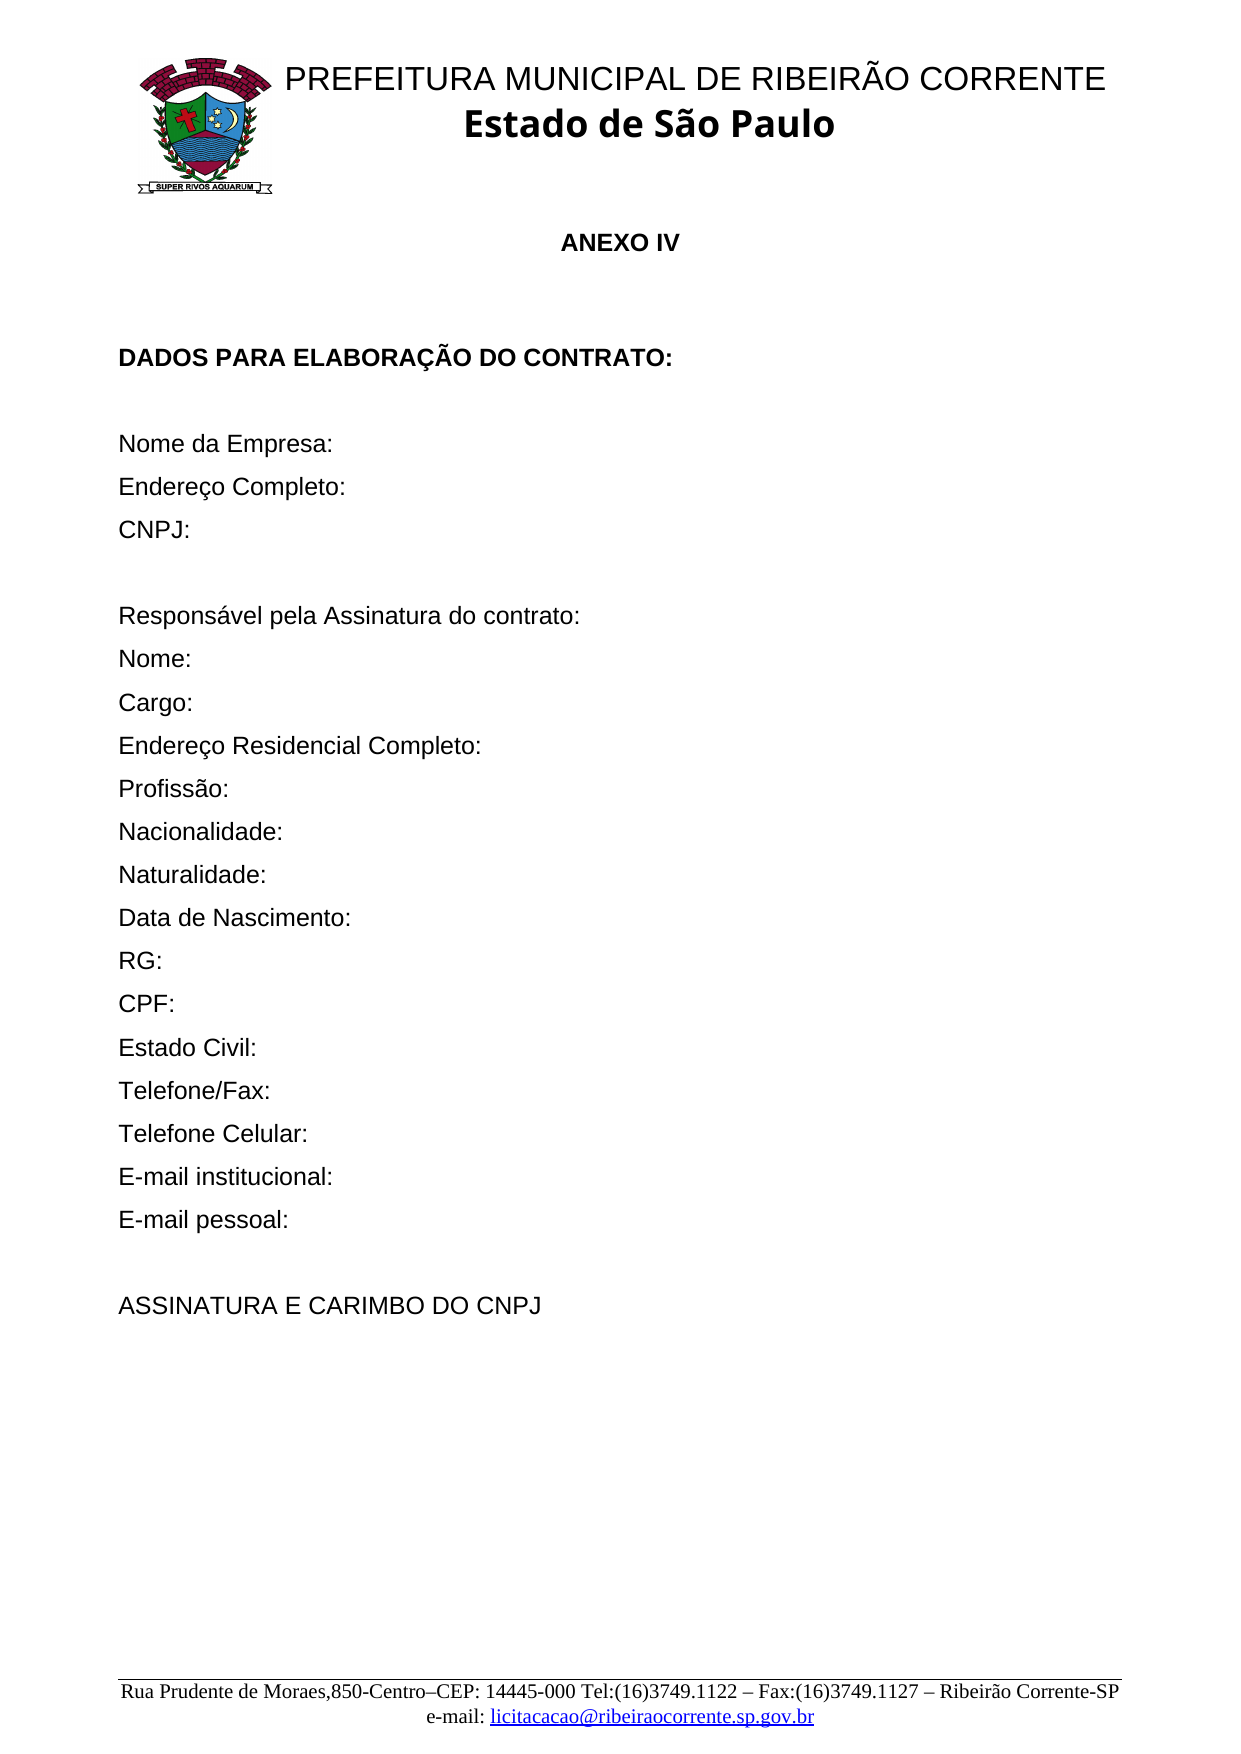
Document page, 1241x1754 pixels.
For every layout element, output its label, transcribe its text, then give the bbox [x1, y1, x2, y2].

text CPF: [118, 989, 1122, 1018]
text Data de Nascimento: [118, 903, 1122, 932]
text Endereço Residencial Completo: [118, 731, 1122, 759]
text Profissão: [118, 774, 1122, 803]
picture [137, 58, 273, 194]
text Nacionalidade: [118, 817, 1122, 846]
text Endereço Completo: [118, 472, 1122, 501]
text RG: [118, 946, 1122, 975]
text E-mail pessoal: [118, 1205, 1122, 1234]
text Nome: [118, 644, 1122, 673]
text Nome da Empresa: [118, 429, 1122, 458]
text Naturalidade: [118, 860, 1122, 889]
text ASSINATURA E CARIMBO DO CNPJ [118, 1291, 1122, 1320]
text ANEXO IV [118, 228, 1122, 256]
text Telefone/Fax: [118, 1076, 1122, 1104]
text DADOS PARA ELABORAÇÃO DO CONTRATO: [118, 343, 1122, 371]
text Estado Civil: [118, 1033, 1122, 1061]
text Telefone Celular: [118, 1119, 1122, 1148]
text CNPJ: [118, 515, 1122, 544]
text Cargo: [118, 688, 1122, 716]
text E-mail institucional: [118, 1162, 1122, 1191]
text Responsável pela Assinatura do contrato: [118, 601, 1122, 630]
